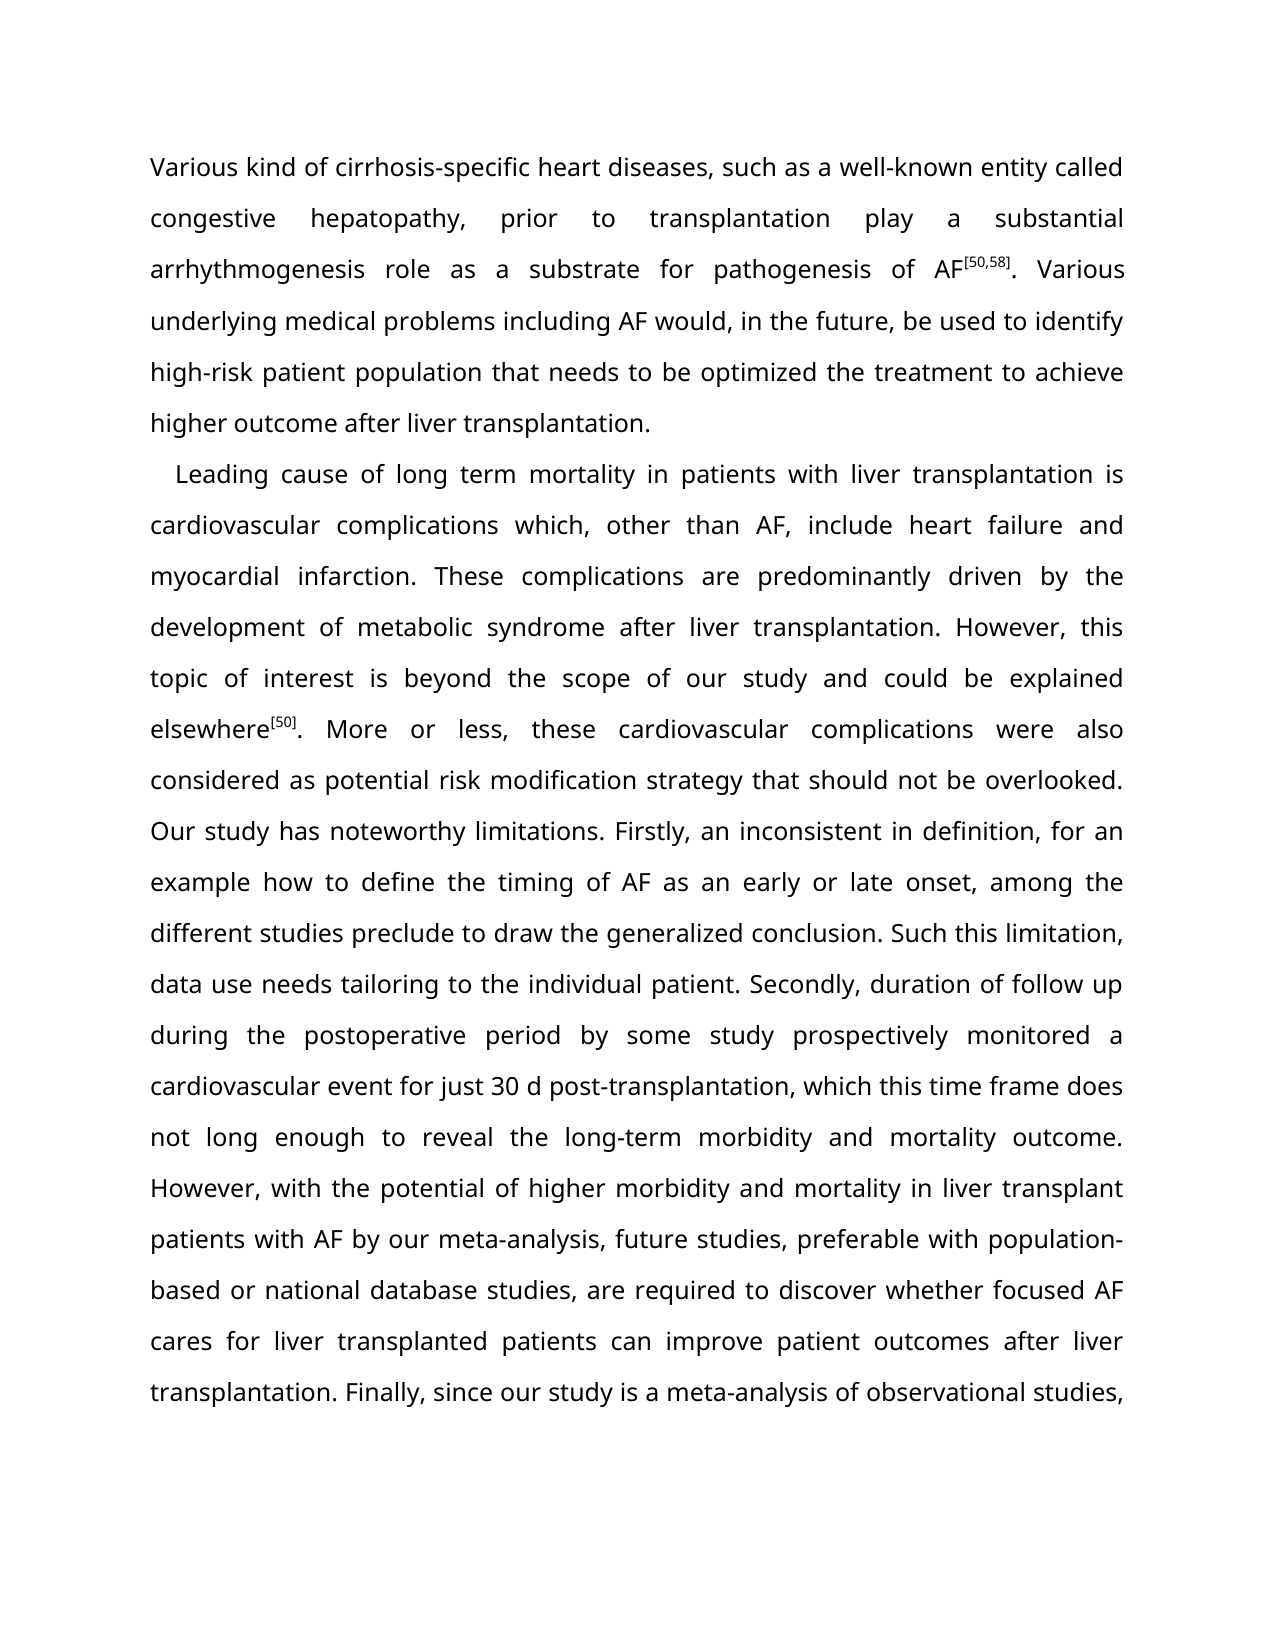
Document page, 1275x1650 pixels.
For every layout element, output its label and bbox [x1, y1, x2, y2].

text [150, 150, 1125, 439]
text [150, 456, 1125, 1409]
